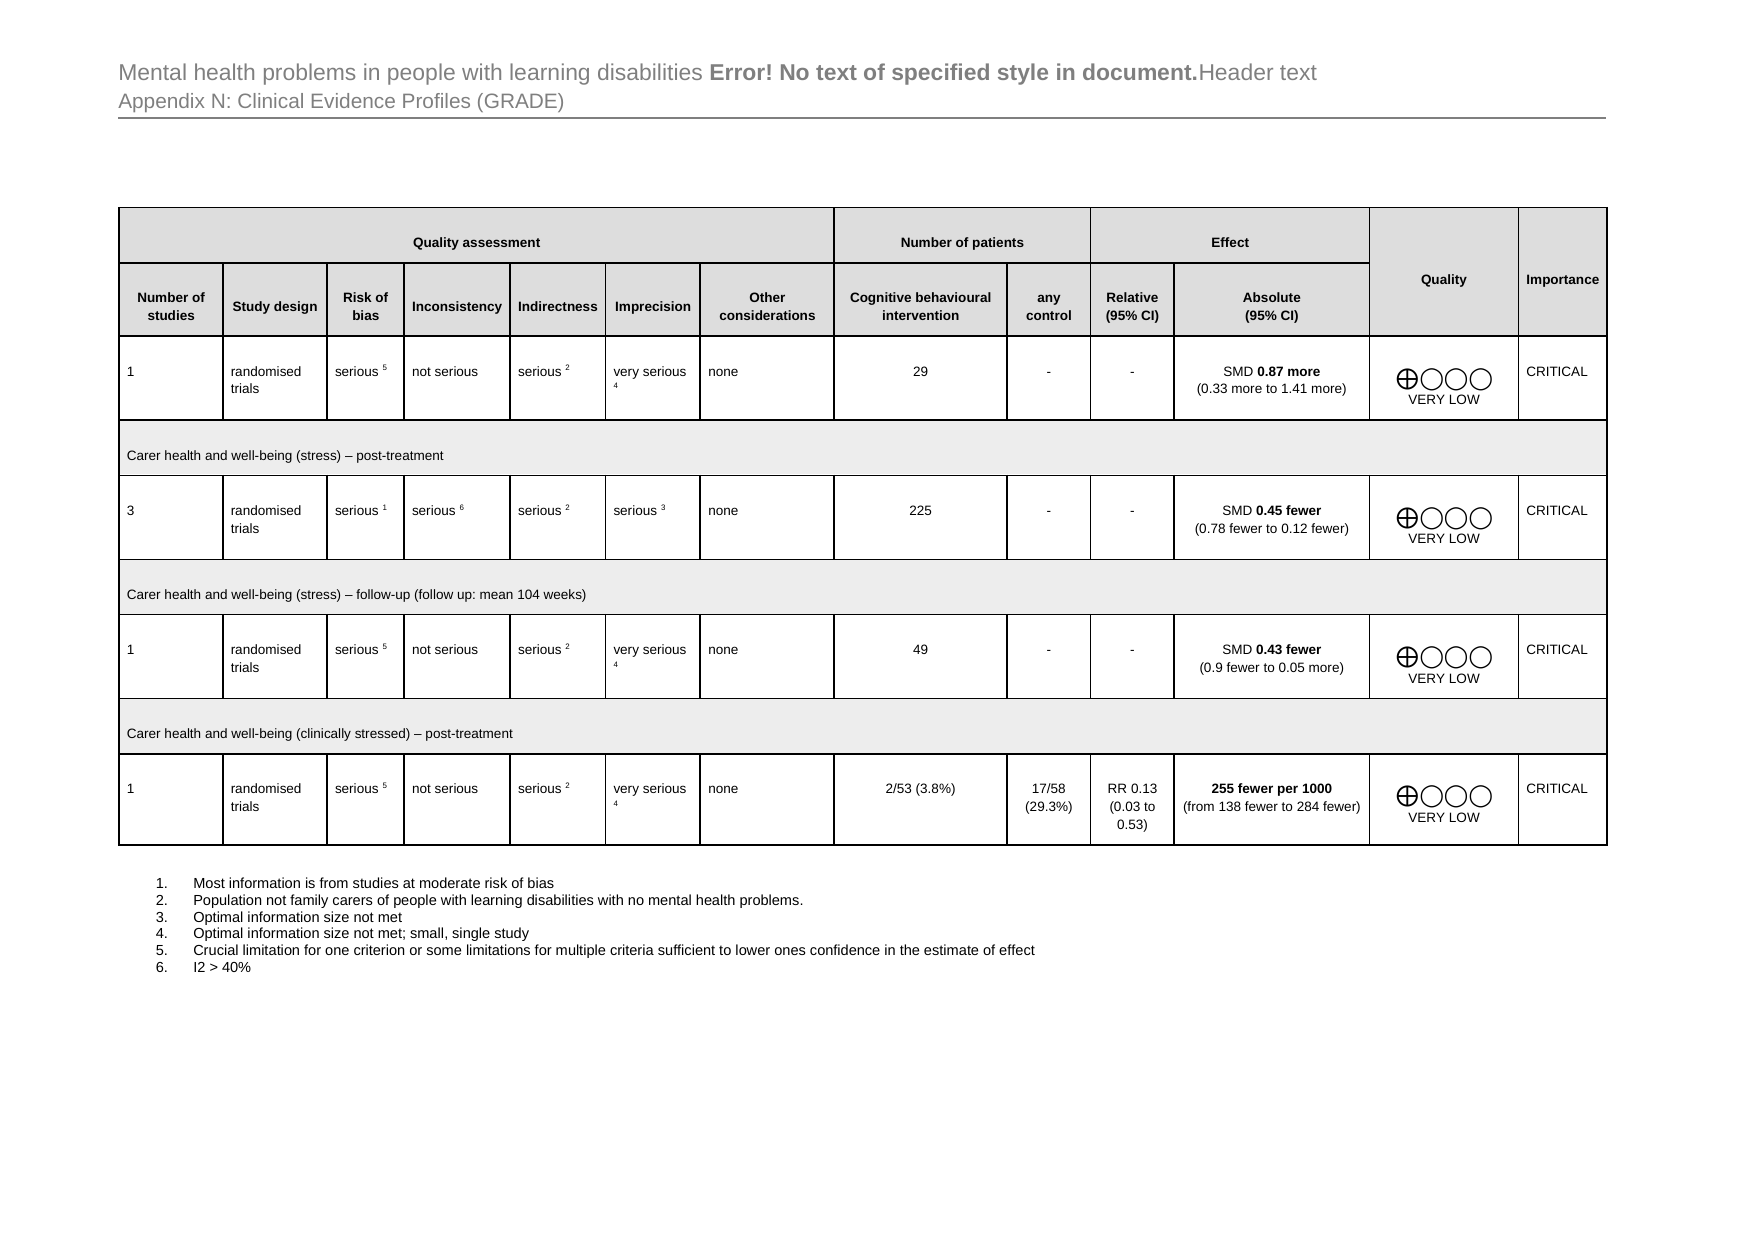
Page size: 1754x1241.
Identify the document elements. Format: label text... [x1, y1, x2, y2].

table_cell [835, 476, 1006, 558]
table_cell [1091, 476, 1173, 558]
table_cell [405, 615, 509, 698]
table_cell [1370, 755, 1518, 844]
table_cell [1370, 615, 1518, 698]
list Optimal information size not met; small, single study [156, 925, 1606, 942]
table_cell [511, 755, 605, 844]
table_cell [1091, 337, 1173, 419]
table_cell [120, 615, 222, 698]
list Most information is from studies at moderate risk of bias [156, 875, 1606, 891]
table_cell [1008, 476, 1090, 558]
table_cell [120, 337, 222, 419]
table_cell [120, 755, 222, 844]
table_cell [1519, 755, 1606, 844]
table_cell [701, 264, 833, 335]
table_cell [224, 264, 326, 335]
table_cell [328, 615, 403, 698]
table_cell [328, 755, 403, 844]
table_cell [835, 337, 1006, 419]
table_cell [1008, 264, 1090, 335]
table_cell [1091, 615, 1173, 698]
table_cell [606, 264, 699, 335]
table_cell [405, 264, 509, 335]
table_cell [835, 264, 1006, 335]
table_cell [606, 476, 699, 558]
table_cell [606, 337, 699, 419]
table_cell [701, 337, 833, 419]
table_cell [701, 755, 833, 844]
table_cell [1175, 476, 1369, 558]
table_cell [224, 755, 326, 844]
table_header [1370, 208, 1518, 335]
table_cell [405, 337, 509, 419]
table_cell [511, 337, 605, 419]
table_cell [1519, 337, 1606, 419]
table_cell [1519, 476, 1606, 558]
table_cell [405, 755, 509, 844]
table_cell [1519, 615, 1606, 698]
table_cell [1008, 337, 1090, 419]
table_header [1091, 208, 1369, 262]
list I2 > 40% [156, 958, 1606, 975]
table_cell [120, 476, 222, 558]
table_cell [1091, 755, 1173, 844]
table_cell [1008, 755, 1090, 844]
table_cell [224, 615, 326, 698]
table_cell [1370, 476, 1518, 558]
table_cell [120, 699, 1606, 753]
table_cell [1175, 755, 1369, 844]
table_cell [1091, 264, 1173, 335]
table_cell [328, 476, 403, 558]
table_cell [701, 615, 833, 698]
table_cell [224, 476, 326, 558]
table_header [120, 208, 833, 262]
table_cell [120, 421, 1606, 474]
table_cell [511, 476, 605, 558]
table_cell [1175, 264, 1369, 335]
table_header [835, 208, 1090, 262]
list Crucial limitation for one criterion or some limitations for multiple criteria sufficient to lower ones confidence in the estimate of effect [156, 942, 1606, 958]
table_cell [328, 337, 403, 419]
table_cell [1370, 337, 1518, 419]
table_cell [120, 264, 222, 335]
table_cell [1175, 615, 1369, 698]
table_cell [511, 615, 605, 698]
list Population not family carers of people with learning disabilities with no mental health problems. [156, 891, 1606, 908]
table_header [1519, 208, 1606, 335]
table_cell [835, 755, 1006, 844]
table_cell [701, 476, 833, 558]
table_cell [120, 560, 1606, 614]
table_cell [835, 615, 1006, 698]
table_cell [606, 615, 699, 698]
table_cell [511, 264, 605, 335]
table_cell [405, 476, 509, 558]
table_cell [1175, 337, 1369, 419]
list Optimal information size not met [156, 908, 1606, 925]
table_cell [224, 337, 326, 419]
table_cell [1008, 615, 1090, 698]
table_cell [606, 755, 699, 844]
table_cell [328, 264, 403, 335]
